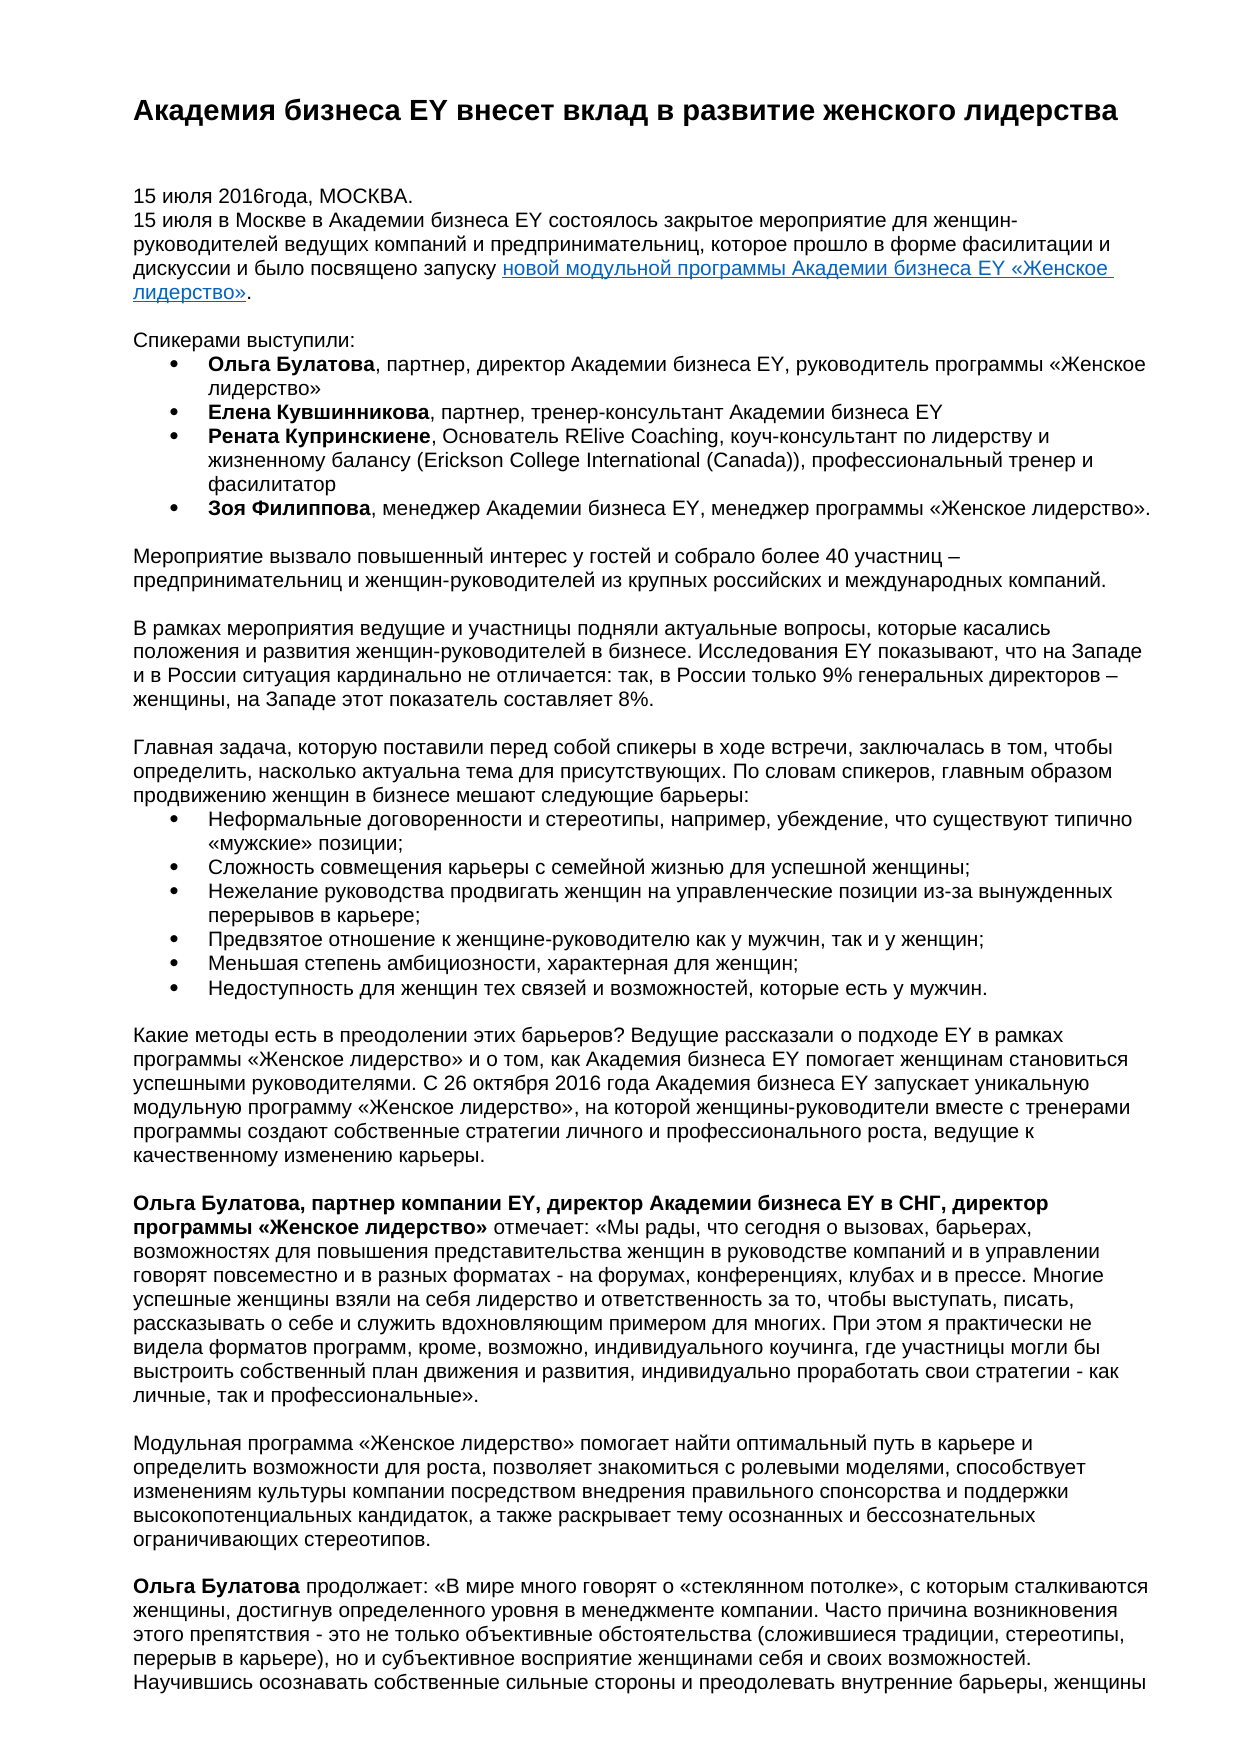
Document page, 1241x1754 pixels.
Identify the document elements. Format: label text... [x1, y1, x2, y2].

text 15 июля 2016года, МОСКВА. [133, 184, 1152, 208]
list Сложность совмещения карьеры с семейной жизнью для успешной женщины; [170, 855, 1152, 879]
text Ольга Булатова, партнер компании EY, директор Академии бизнеса EY в СНГ, директор программы «Женское лидерство» отмечает: «Мы рады, что сегодня о вызовах, барьерах, возможностях для повышения представительства женщин в руководстве компаний и в управлении говорят повсеместно и в разных форматах - на форумах, конференциях, клубах и в прессе. Многие успешные женщины взяли на себя лидерство и ответственность за то, чтобы выступать, писать, рассказывать о себе и служить вдохновляющим примером для многих. При этом я практически не видела форматов программ, кроме, возможно, индивидуального коучинга, где участницы могли бы выстроить собственный план движения и развития, индивидуально проработать свои стратегии - как личные, так и профессиональные». [133, 1191, 1152, 1407]
text Мероприятие вызвало повышенный интерес у гостей и собрало более 40 участниц – предпринимательниц и женщин-руководителей из крупных российских и международных компаний. [133, 543, 1152, 591]
list Нежелание руководства продвигать женщин на управленческие позиции из-за вынужденных перерывов в карьере; [170, 879, 1152, 927]
text Академия бизнеса EY внесет вклад в развитие женского лидерства [133, 93, 1152, 126]
text Спикерами выступили: [133, 327, 1152, 351]
text Какие методы есть в преодолении этих барьеров? Ведущие рассказали о подходе EY в рамках программы «Женское лидерство» и о том, как Академия бизнеса EY помогает женщинам становиться успешными руководителями. С 26 октября 2016 года Академия бизнеса EY запускает уникальную модульную программу «Женское лидерство», на которой женщины-руководители вместе с тренерами программы создают собственные стратегии личного и профессионального роста, ведущие к качественному изменению карьеры. [133, 1023, 1152, 1167]
text Модульная программа «Женское лидерство» помогает найти оптимальный путь в карьере и определить возможности для роста, позволяет знакомиться с ролевыми моделями, способствует изменениям культуры компании посредством внедрения правильного спонсорства и поддержки высокопотенциальных кандидаток, а также раскрывает тему осознанных и бессознательных ограничивающих стереотипов. [133, 1431, 1152, 1550]
list Рената Купринскиене, Основатель RElive Coaching, коуч-консультант по лидерству и жизненному балансу (Erickson College International (Canada)), профессиональный тренер и фасилитатор [170, 423, 1152, 496]
list Предвзятое отношение к женщине-руководителю как у мужчин, так и у женщин; [170, 927, 1152, 951]
text 15 июля в Москве в Академии бизнеса EY состоялось закрытое мероприятие для женщин-руководителей ведущих компаний и предпринимательниц, которое прошло в форме фасилитации и дискуссии и было посвящено запуску новой модульной программы Академии бизнеса EY «Женское лидерство». [133, 208, 1152, 303]
list Неформальные договоренности и стереотипы, например, убеждение, что существуют типично «мужские» позиции; [170, 807, 1152, 855]
list Недоступность для женщин тех связей и возможностей, которые есть у мужчин. [170, 975, 1152, 999]
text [133, 1574, 1152, 1694]
text Главная задача, которую поставили перед собой спикеры в ходе встречи, заключалась в том, чтобы определить, насколько актуальна тема для присутствующих. По словам спикеров, главным образом продвижению женщин в бизнесе мешают следующие барьеры: [133, 735, 1152, 807]
list Елена Кувшинникова, партнер, тренер-консультант Академии бизнеса EY [170, 399, 1152, 423]
list Зоя Филиппова, менеджер Академии бизнеса EY, менеджер программы «Женское лидерство». [170, 496, 1152, 519]
text В рамках мероприятия ведущие и участницы подняли актуальные вопросы, которые касались положения и развития женщин-руководителей в бизнесе. Исследования EY показывают, что на Западе и в России ситуация кардинально не отличается: так, в России только 9% генеральных директоров – женщины, на Западе этот показатель составляет 8%. [133, 615, 1152, 711]
list Меньшая степень амбициозности, характерная для женщин; [170, 951, 1152, 975]
list Ольга Булатова, партнер, директор Академии бизнеса EY, руководитель программы «Женское лидерство» [170, 351, 1152, 399]
